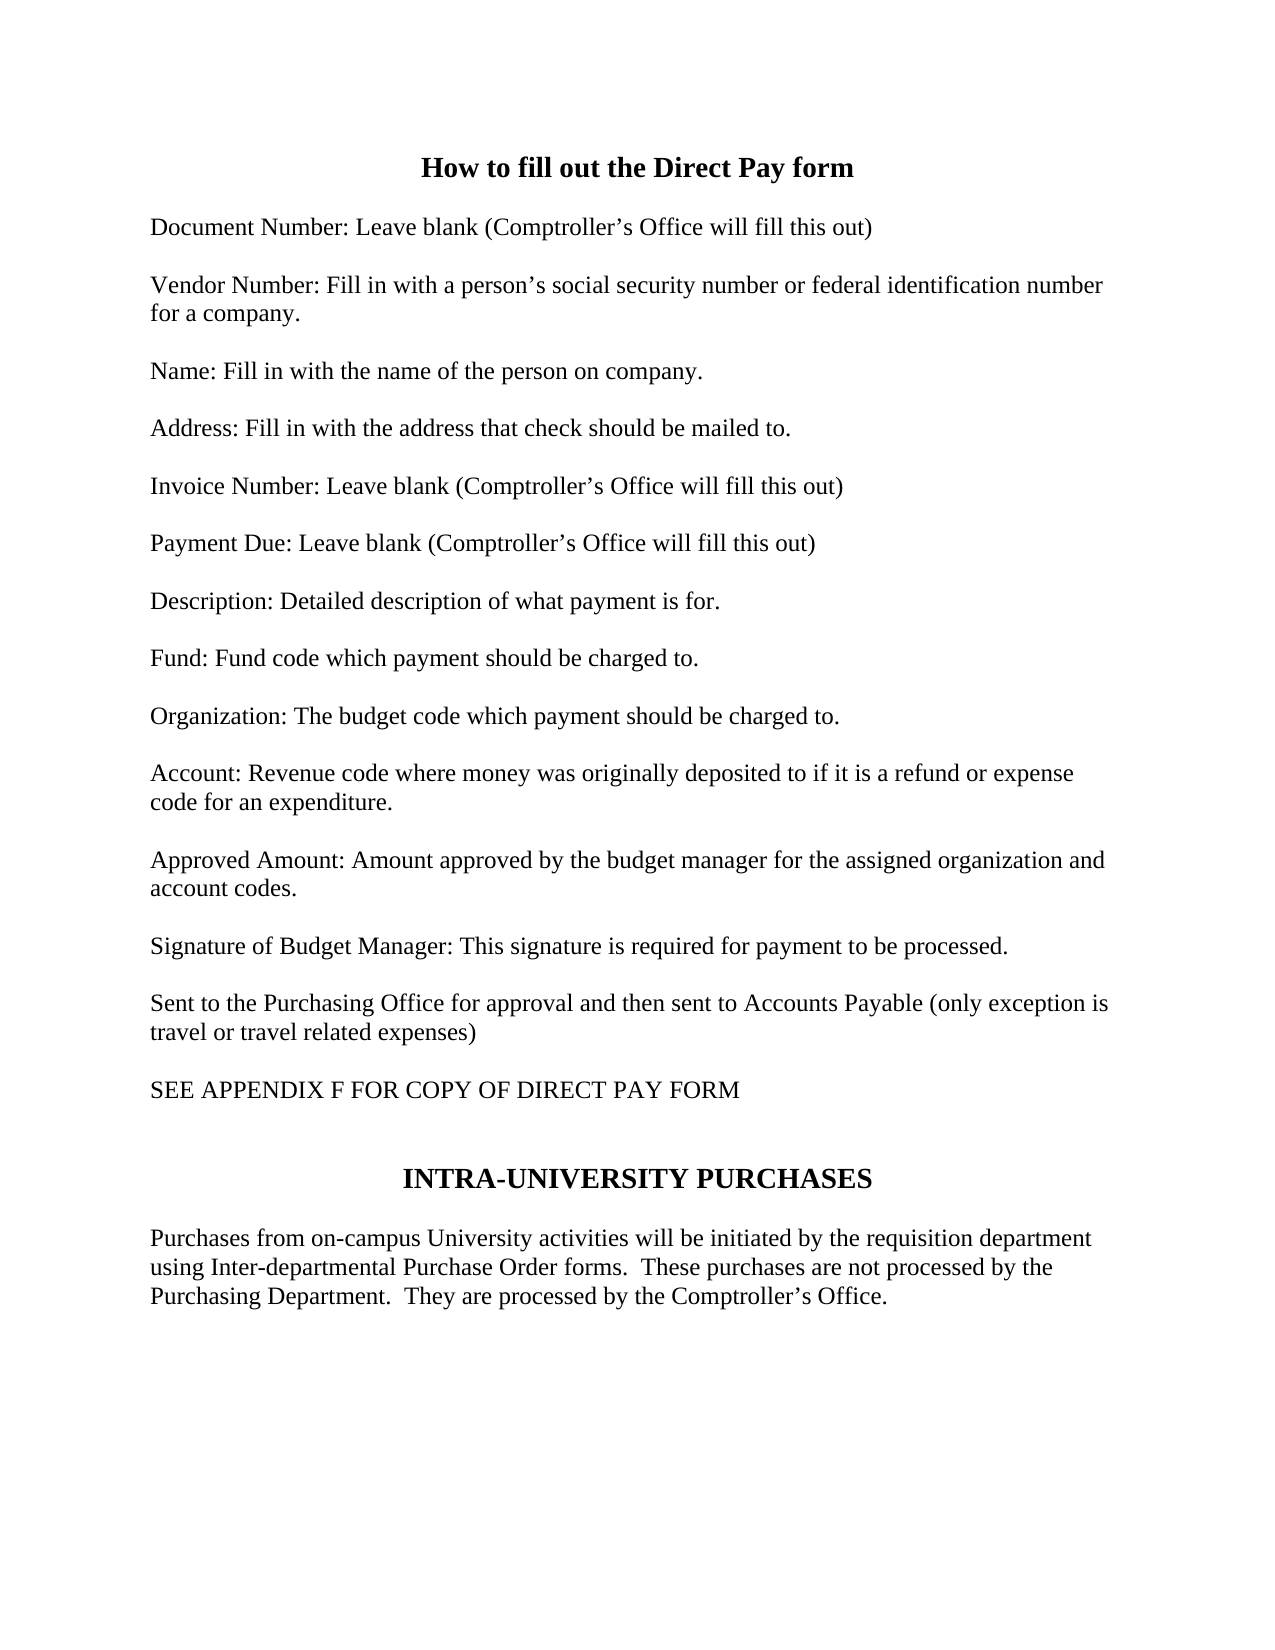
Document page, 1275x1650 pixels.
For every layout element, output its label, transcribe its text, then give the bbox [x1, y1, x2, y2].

text Name: Fill in with the name of the person on company. [150, 356, 1125, 385]
text INTRA-UNIVERSITY PURCHASES [150, 1161, 1125, 1194]
text Sent to the Purchasing Office for approval and then sent to Accounts Payable (only exception is travel or travel related expenses) [150, 988, 1125, 1046]
text How to fill out the Direct Pay form [150, 150, 1125, 183]
text Signature of Budget Manager: This signature is required for payment to be processed. [150, 931, 1125, 960]
text Approved Amount: Amount approved by the budget manager for the assigned organization and account codes. [150, 845, 1125, 902]
text Vendor Number: Fill in with a person’s social security number or federal identification number for a company. [150, 270, 1125, 327]
text Fund: Fund code which payment should be charged to. [150, 643, 1125, 672]
text SEE APPENDIX F FOR COPY OF DIRECT PAY FORM [150, 1075, 1125, 1103]
text Invoice Number: Leave blank (Comptroller’s Office will fill this out) [150, 471, 1125, 500]
text Purchases from on-campus University activities will be initiated by the requisition department using Inter-departmental Purchase Order forms. These purchases are not processed by the Purchasing Department. They are processed by the Comptroller’s Office. [150, 1223, 1125, 1309]
text Description: Detailed description of what payment is for. [150, 586, 1125, 615]
text Payment Due: Leave blank (Comptroller’s Office will fill this out) [150, 528, 1125, 557]
text Account: Revenue code where money was originally deposited to if it is a refund or expense code for an expenditure. [150, 758, 1125, 816]
text Organization: The budget code which payment should be charged to. [150, 701, 1125, 730]
text Document Number: Leave blank (Comptroller’s Office will fill this out) [150, 212, 1125, 241]
text Address: Fill in with the address that check should be mailed to. [150, 413, 1125, 442]
